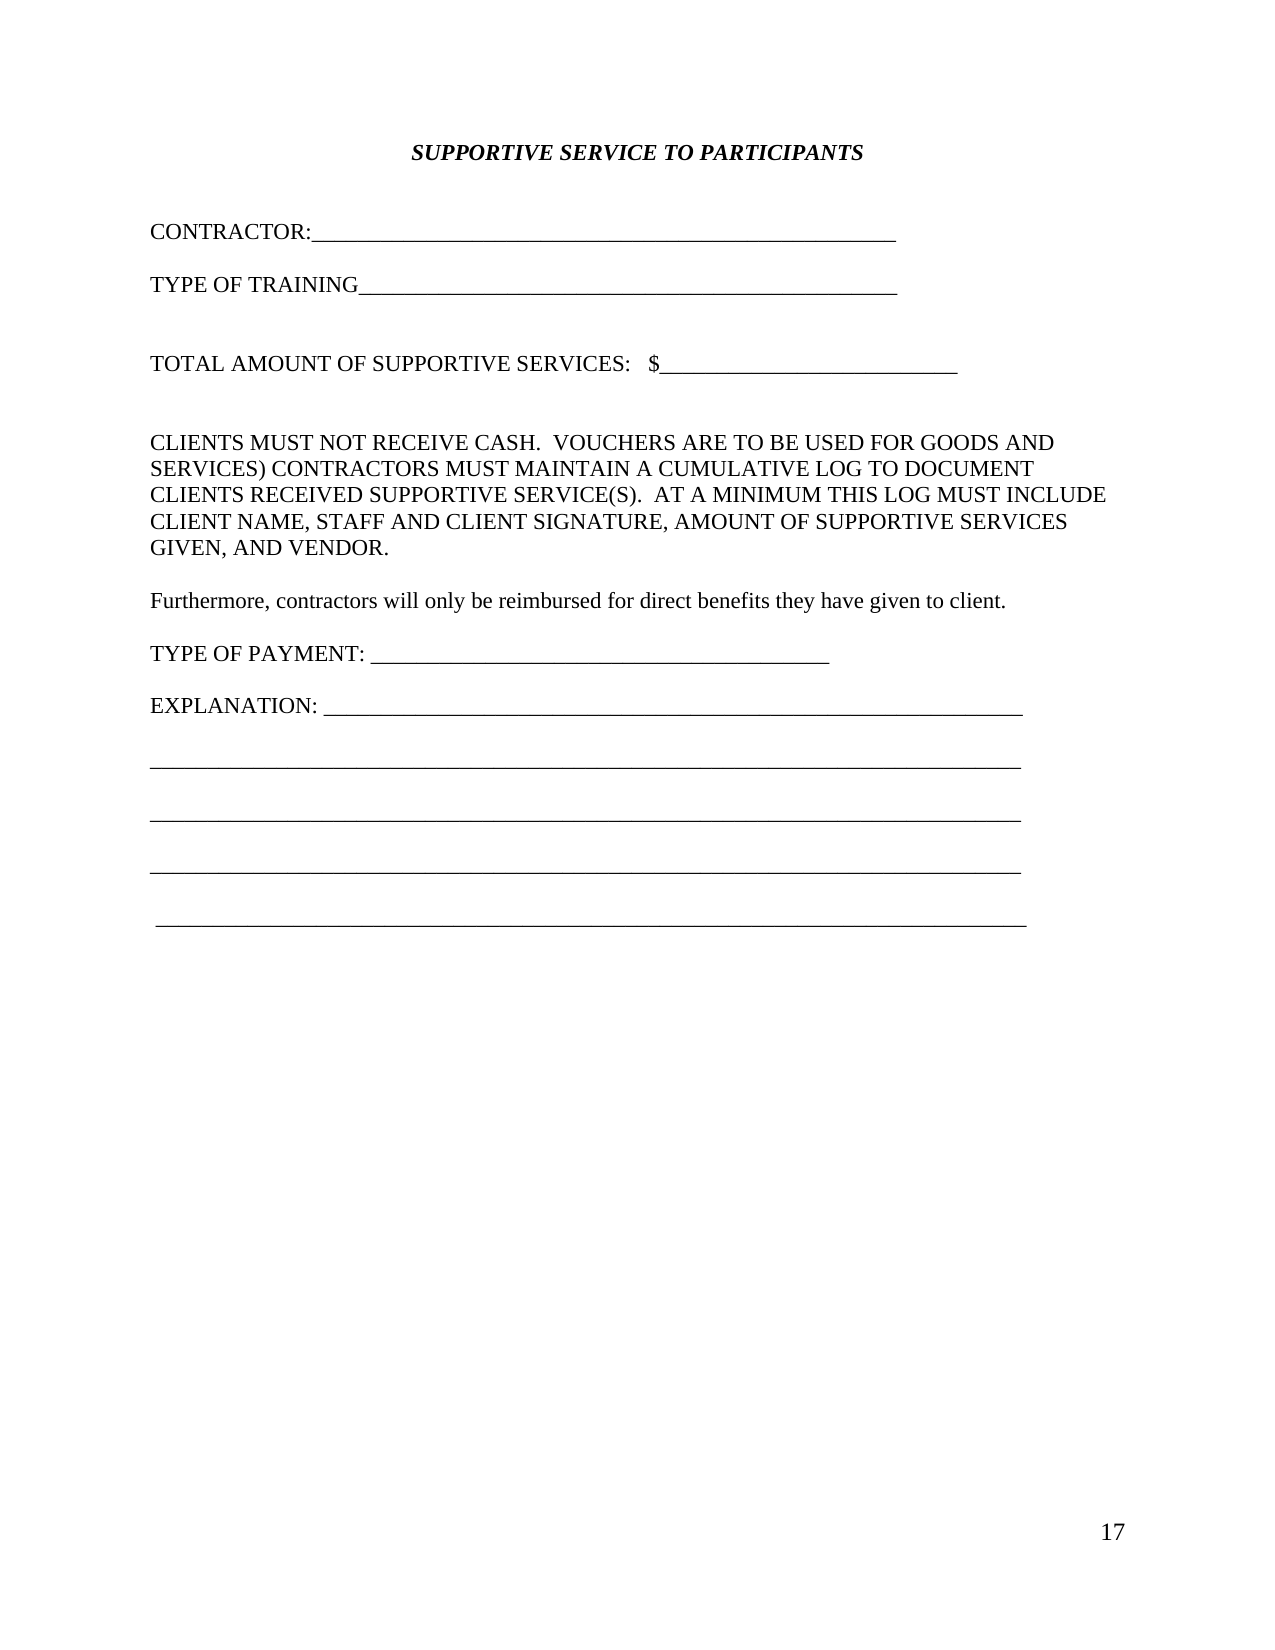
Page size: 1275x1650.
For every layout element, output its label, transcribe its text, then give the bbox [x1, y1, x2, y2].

text ____________________________________________________________________________ [150, 903, 1125, 929]
text ____________________________________________________________________________ [150, 745, 1125, 771]
text TOTAL AMOUNT OF SUPPORTIVE SERVICES: $__________________________ [150, 350, 1125, 376]
text ____________________________________________________________________________ [150, 850, 1125, 877]
text CONTRACTOR:___________________________________________________ [150, 218, 1125, 244]
text TYPE OF PAYMENT: ________________________________________ [150, 639, 1125, 666]
text Furthermore, contractors will only be reimbursed for direct benefits they have given to client. [150, 587, 1125, 613]
text EXPLANATION: _____________________________________________________________ [150, 692, 1125, 719]
text TYPE OF TRAINING_______________________________________________ [150, 271, 1125, 297]
text CLIENTS MUST NOT RECEIVE CASH. VOUCHERS ARE TO BE USED FOR GOODS AND SERVICES) CONTRACTORS MUST MAINTAIN A CUMULATIVE LOG TO DOCUMENT CLIENTS RECEIVED SUPPORTIVE SERVICE(S). AT A MINIMUM THIS LOG MUST INCLUDE CLIENT NAME, STAFF AND CLIENT SIGNATURE, AMOUNT OF SUPPORTIVE SERVICES GIVEN, AND VENDOR. [150, 429, 1125, 561]
text ____________________________________________________________________________ [150, 798, 1125, 824]
text SUPPORTIVE SERVICE TO PARTICIPANTS [150, 139, 1125, 165]
